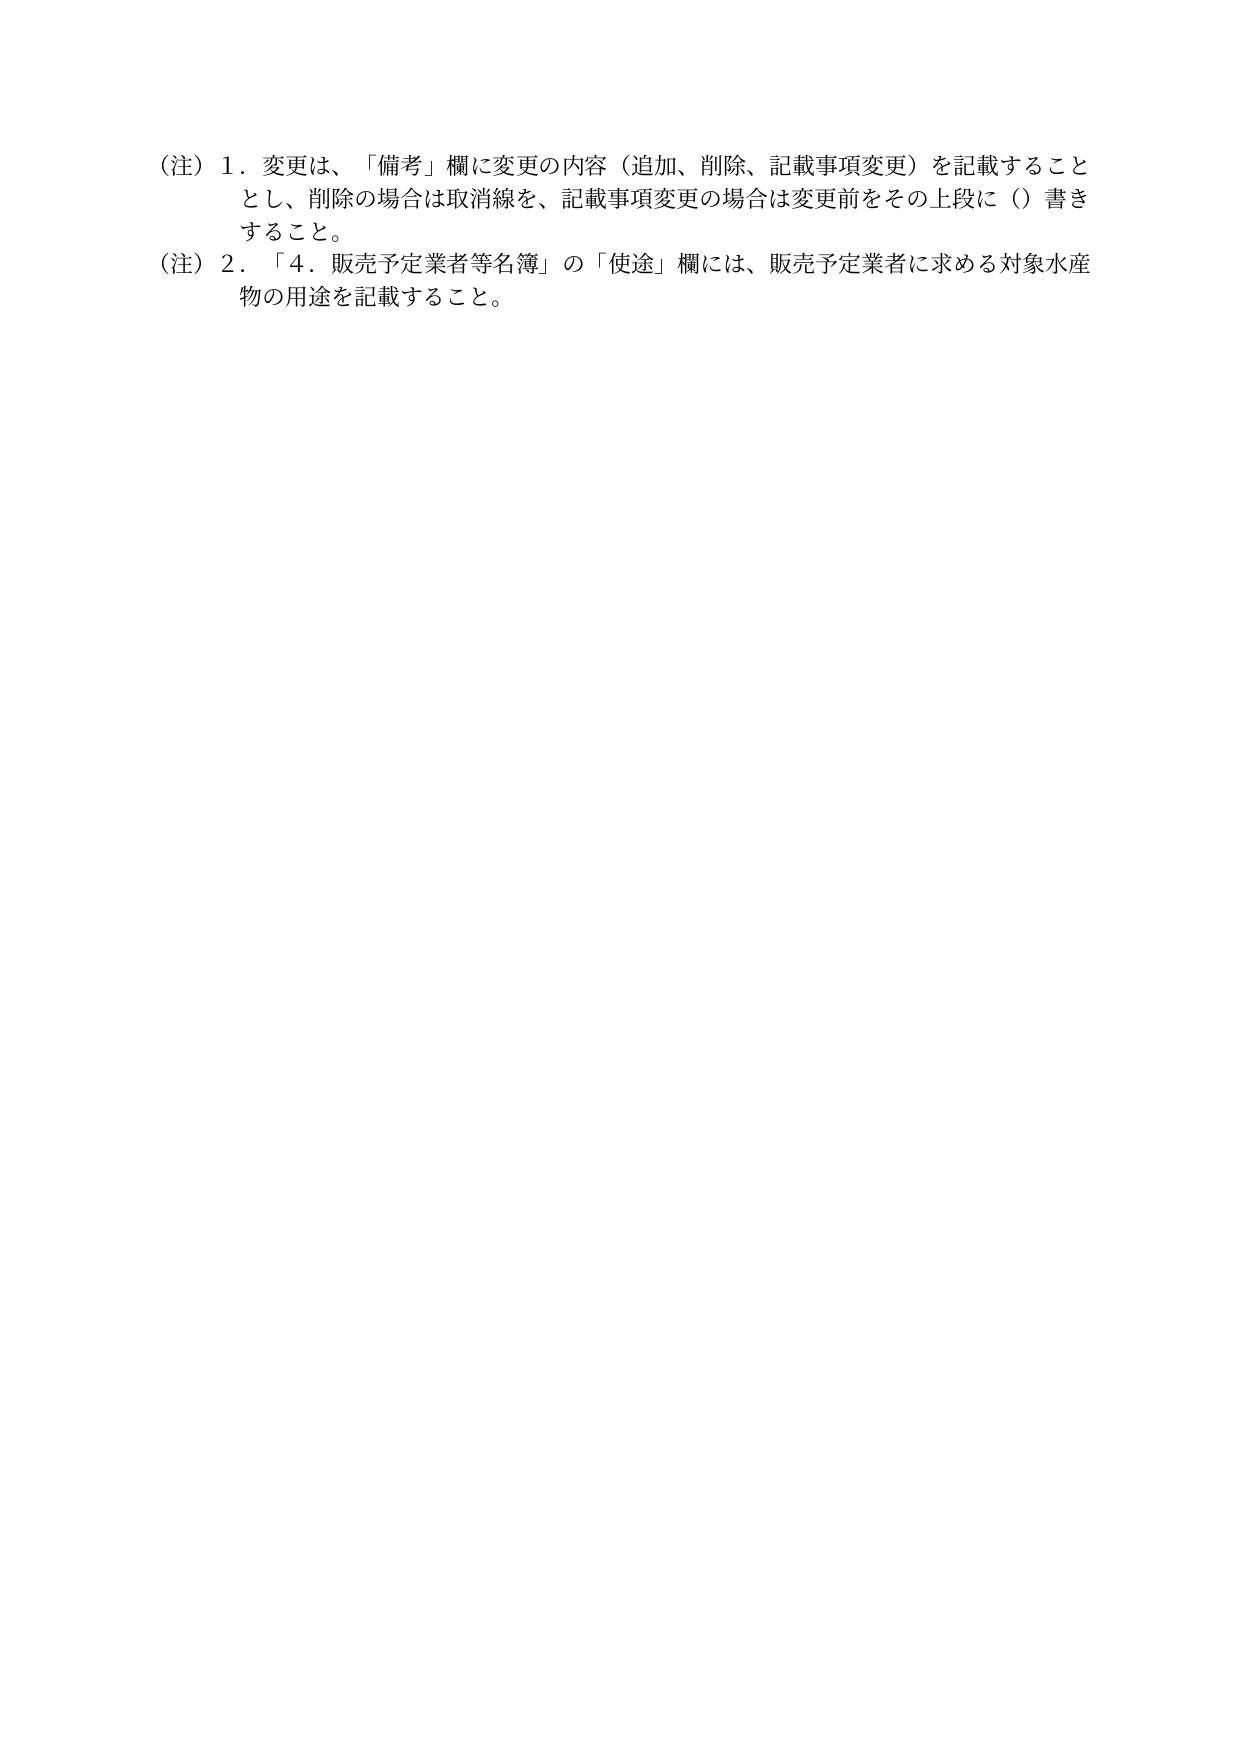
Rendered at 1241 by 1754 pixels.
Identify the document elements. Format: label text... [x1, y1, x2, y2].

text （注）２．「４．販売予定業者等名簿」の「使途」欄には、販売予定業者に求める対象水産物の用途を記載すること。 [148, 246, 1092, 312]
text （注）１．変更は、「備考」欄に変更の内容（追加、削除、記載事項変更）を記載することとし、削除の場合は取消線を、記載事項変更の場合は変更前をその上段に（）書きすること。 [148, 148, 1092, 246]
